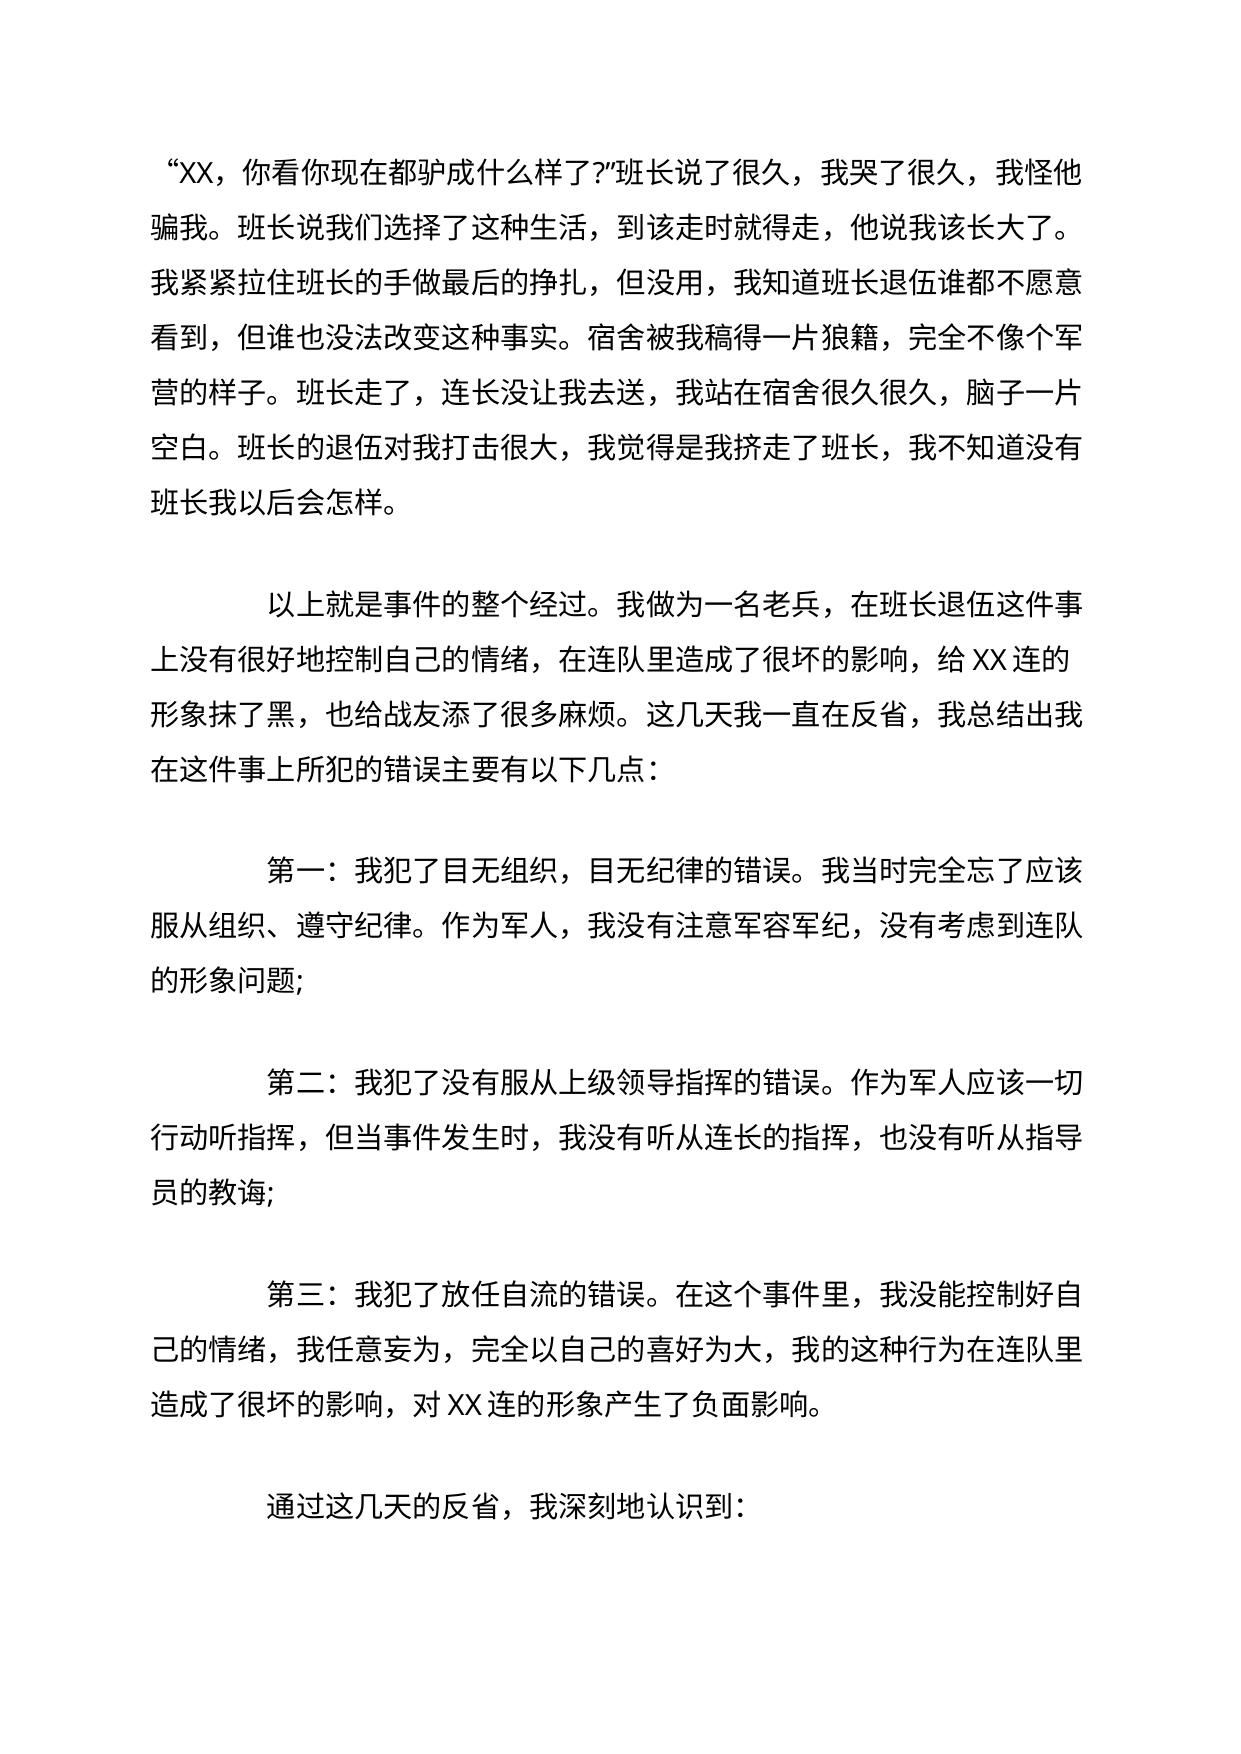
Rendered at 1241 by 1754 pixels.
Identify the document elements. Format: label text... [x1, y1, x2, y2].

text 以上就是事件的整个经过。我做为一名老兵，在班长退伍这件事上没有很好地控制自己的情绪，在连队里造成了很坏的影响，给XX连的形象抹了黑，也给战友添了很多麻烦。这几天我一直在反省，我总结出我在这件事上所犯的错误主要有以下几点： [150, 581, 1090, 788]
text 第二：我犯了没有服从上级领导指挥的错误。作为军人应该一切行动听指挥，但当事件发生时，我没有听从连长的指挥，也没有听从指导员的教诲; [150, 1059, 1090, 1212]
text 第三：我犯了放任自流的错误。在这个事件里，我没能控制好自己的情绪，我任意妄为，完全以自己的喜好为大，我的这种行为在连队里造成了很坏的影响，对XX连的形象产生了负面影响。 [150, 1271, 1090, 1423]
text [150, 150, 1090, 522]
text 第一：我犯了目无组织，目无纪律的错误。我当时完全忘了应该服从组织、遵守纪律。作为军人，我没有注意军容军纪，没有考虑到连队的形象问题; [150, 848, 1090, 1000]
text 通过这几天的反省，我深刻地认识到： [150, 1483, 1090, 1525]
